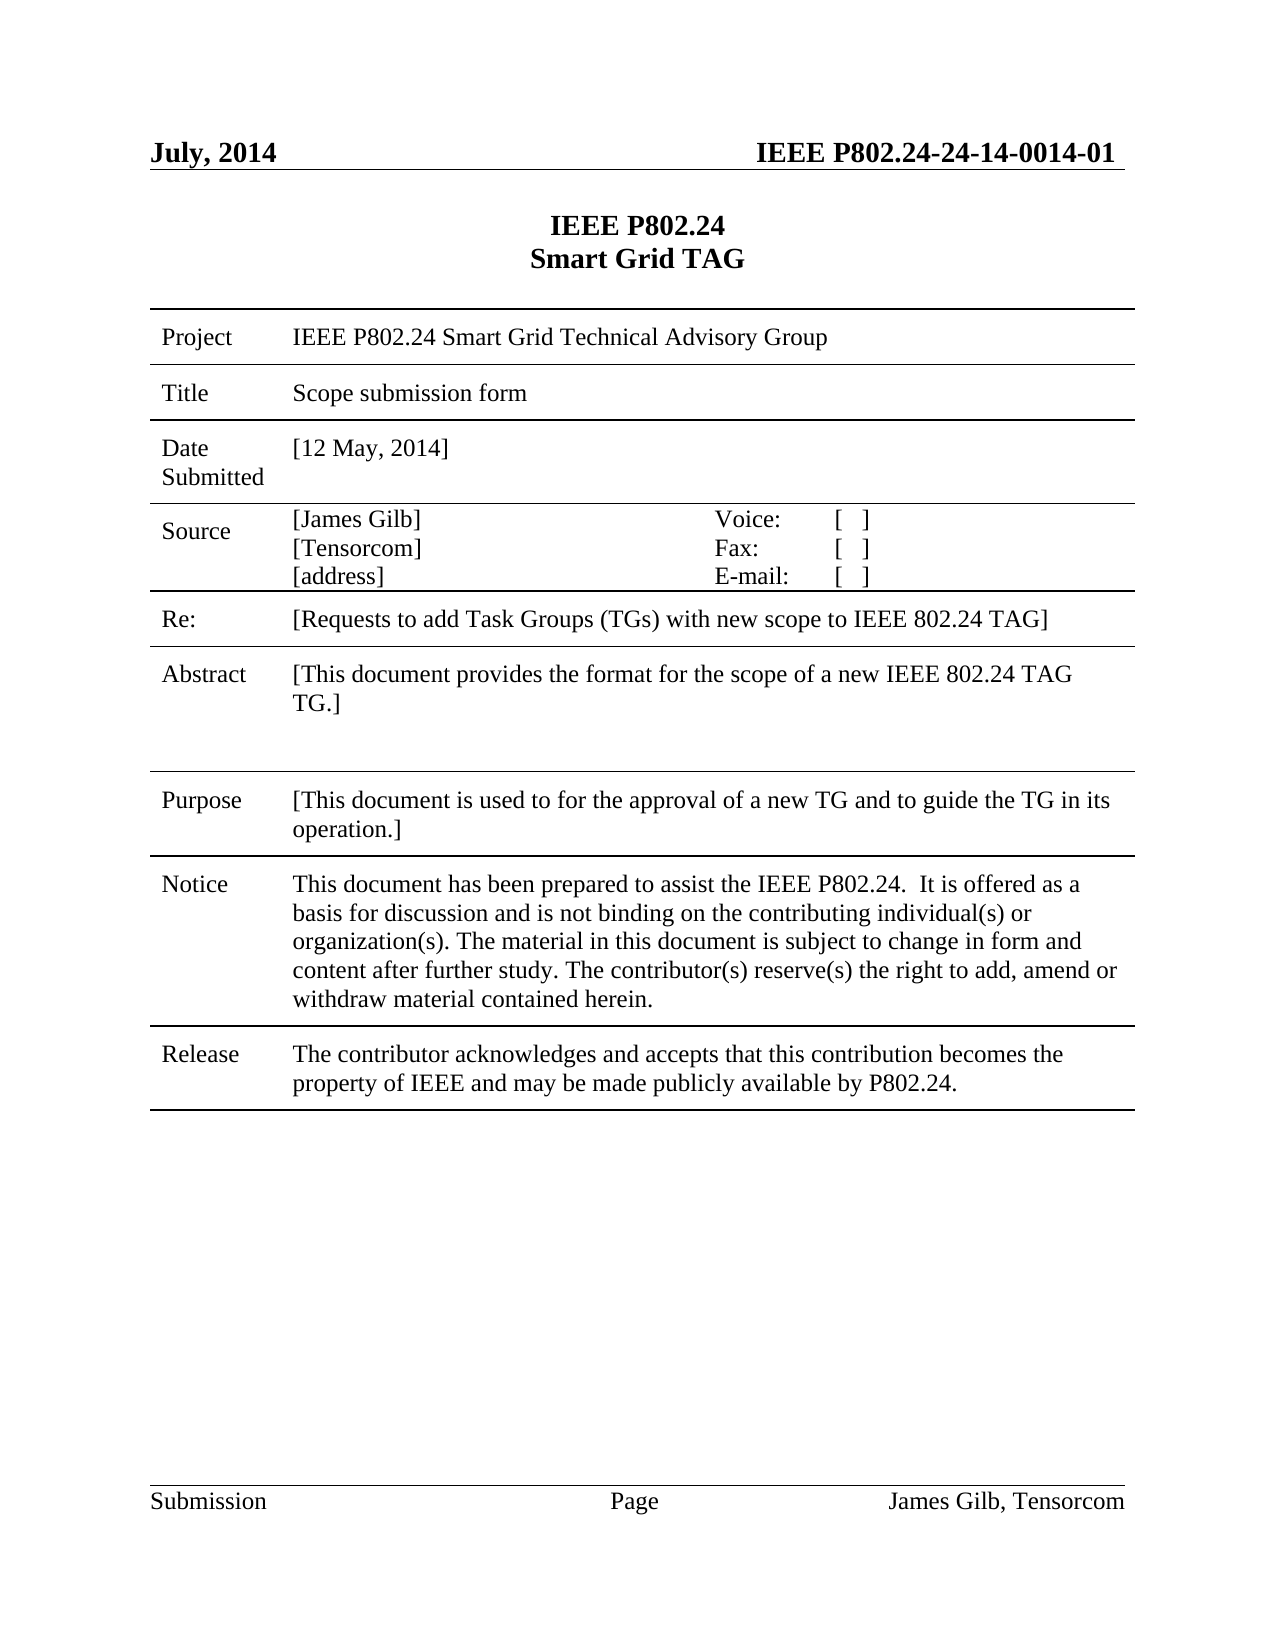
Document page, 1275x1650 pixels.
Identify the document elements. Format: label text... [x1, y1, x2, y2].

table_cell [] [] [address] [281, 504, 703, 590]
table_cell Source [150, 504, 281, 590]
table_cell The contributor acknowledges and accepts that this contribution becomes the property of IEEE and may be made publicly available by P802.24. [281, 1027, 1134, 1109]
table_cell [12 May, 2014] [281, 421, 1134, 503]
table_cell Voice: [ ] Fax: [ ] E-mail: [ ] [703, 504, 1134, 590]
table_cell [Requests to add Task Groups (TGs) with new scope to IEEE 802.24 TAG] [281, 592, 1134, 646]
table_cell [This document provides the format for the scope of a new IEEE 802.24 TAG TG.] [281, 647, 1134, 771]
table_cell [This document is used to for the approval of a new TG and to guide the TG in its operation.] [281, 772, 1134, 855]
table_cell Date Submitted [150, 421, 281, 503]
table_cell Title [150, 365, 281, 419]
table_cell This document has been prepared to assist the IEEE P802.24. It is offered as a basis for discussion and is not binding on the contributing individual(s) or organization(s). The material in this document is subject to change in form and content after further study. The contributor(s) reserve(s) the right to add, amend or withdraw material contained herein. [281, 857, 1134, 1025]
table_cell Release [150, 1027, 281, 1109]
table_cell Notice [150, 857, 281, 1025]
table_cell [281, 365, 1134, 419]
table_cell Abstract [150, 647, 281, 771]
text IEEE P802.24 [150, 208, 1125, 241]
table_header IEEE P802.24 Smart Grid Technical Advisory Group [281, 310, 1134, 363]
text Smart Grid TAG [150, 241, 1125, 275]
table_cell Re: [150, 592, 281, 646]
table_header Project [150, 310, 281, 363]
table_cell Purpose [150, 772, 281, 855]
